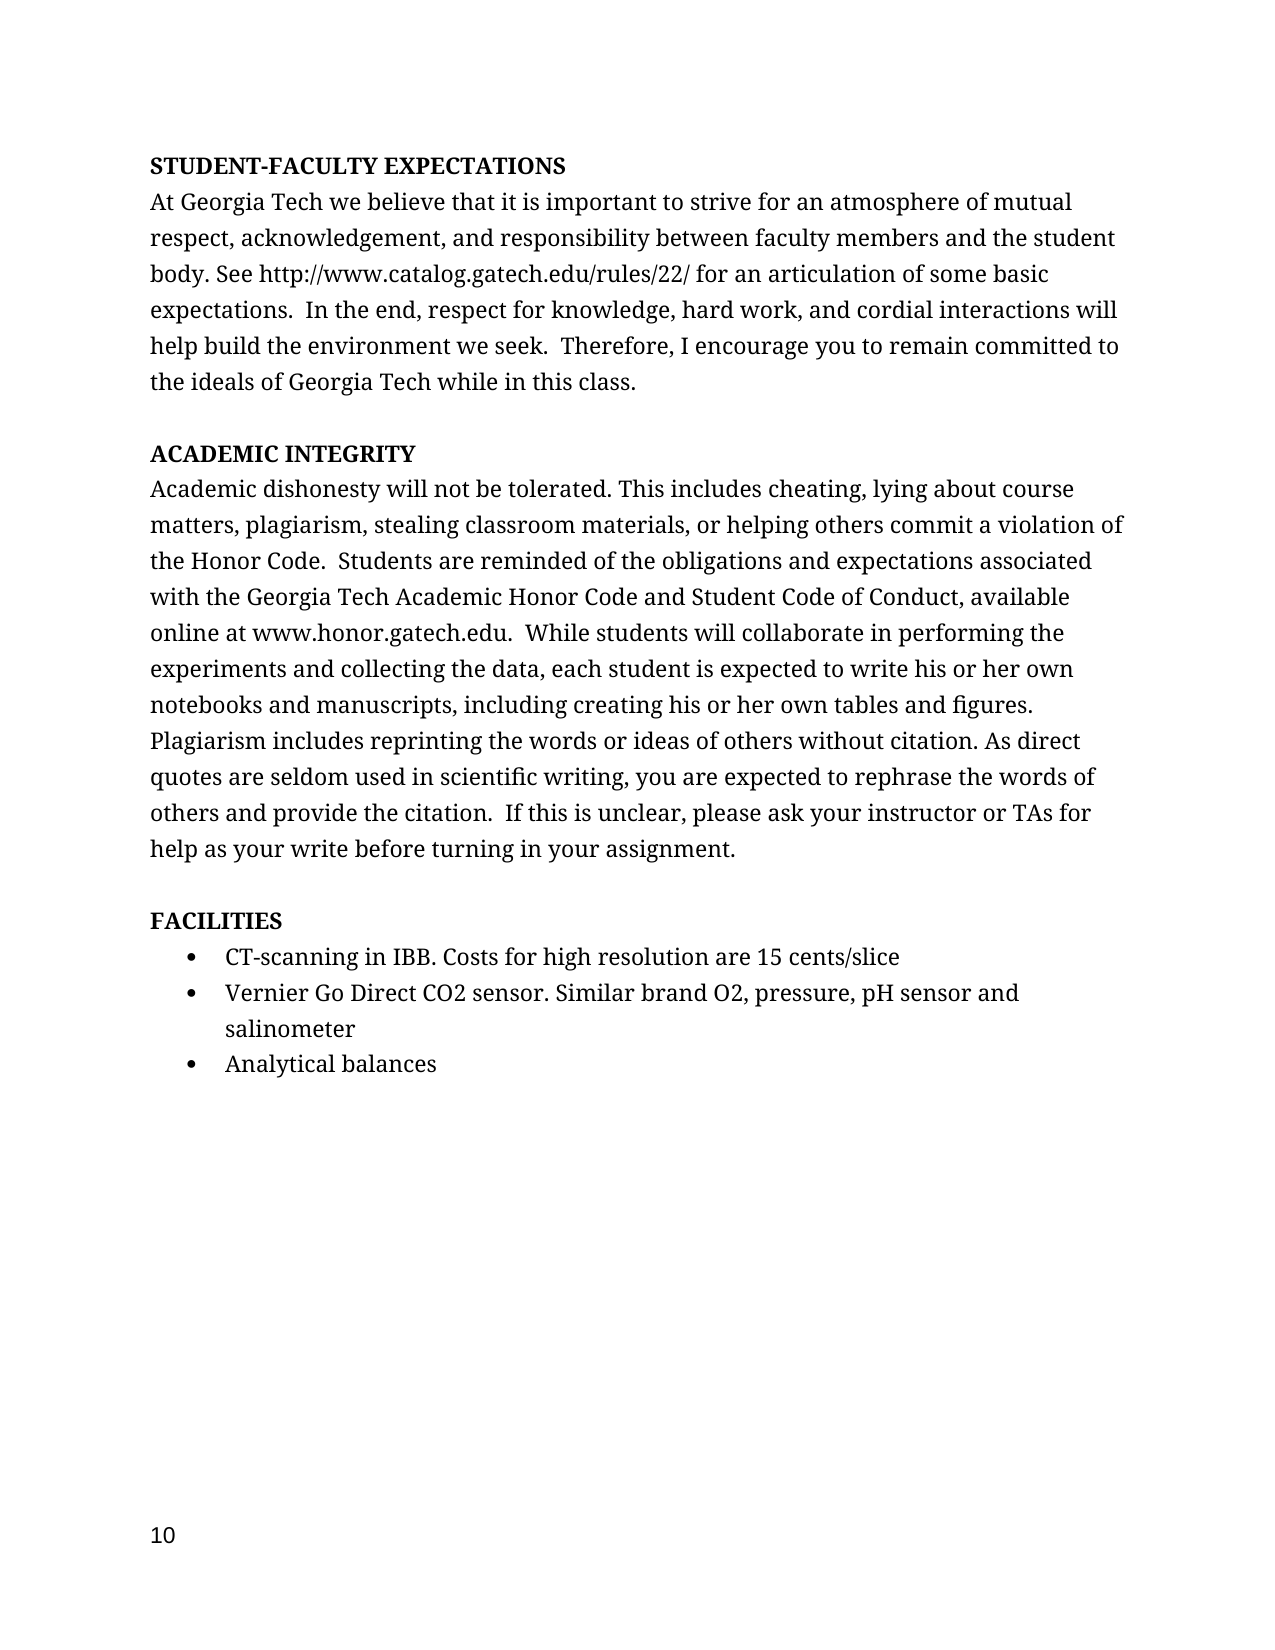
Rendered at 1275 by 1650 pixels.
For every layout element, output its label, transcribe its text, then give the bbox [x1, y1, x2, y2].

list Analytical balances [187, 1048, 1125, 1080]
text At Georgia Tech we believe that it is important to strive for an atmosphere of mutual respect, acknowledgement, and responsibility between faculty members and the student body. See http://www.catalog.gatech.edu/rules/22/ for an articulation of some basic expectations. In the end, respect for knowledge, hard work, and cordial interactions will help build the environment we seek. Therefore, I encourage you to remain committed to the ideals of Georgia Tech while in this class. [150, 186, 1125, 397]
list Vernier Go Direct CO2 sensor. Similar brand O2, pressure, pH sensor and salinometer [187, 977, 1125, 1044]
text Academic dishonesty will not be tolerated. This includes cheating, lying about course matters, plagiarism, stealing classroom materials, or helping others commit a violation of the Honor Code. Students are reminded of the obligations and expectations associated with the Georgia Tech Academic Honor Code and Student Code of Conduct, available online at www.honor.gatech.edu. While students will collaborate in performing the experiments and collecting the data, each student is expected to write his or her own notebooks and manuscripts, including creating his or her own tables and figures. Plagiarism includes reprinting the words or ideas of others without citation. As direct quotes are seldom used in scientific writing, you are expected to rephrase the words of others and provide the citation. If this is unclear, please ask your instructor or TAs for help as your write before turning in your assignment. [150, 473, 1125, 864]
text FACILITIES [150, 905, 1125, 936]
list CT-scanning in IBB. Costs for high resolution are 15 cents/slice [187, 941, 1125, 972]
text ACADEMIC INTEGRITY [150, 437, 1125, 469]
text STUDENT-FACULTY EXPECTATIONS [150, 150, 1125, 181]
